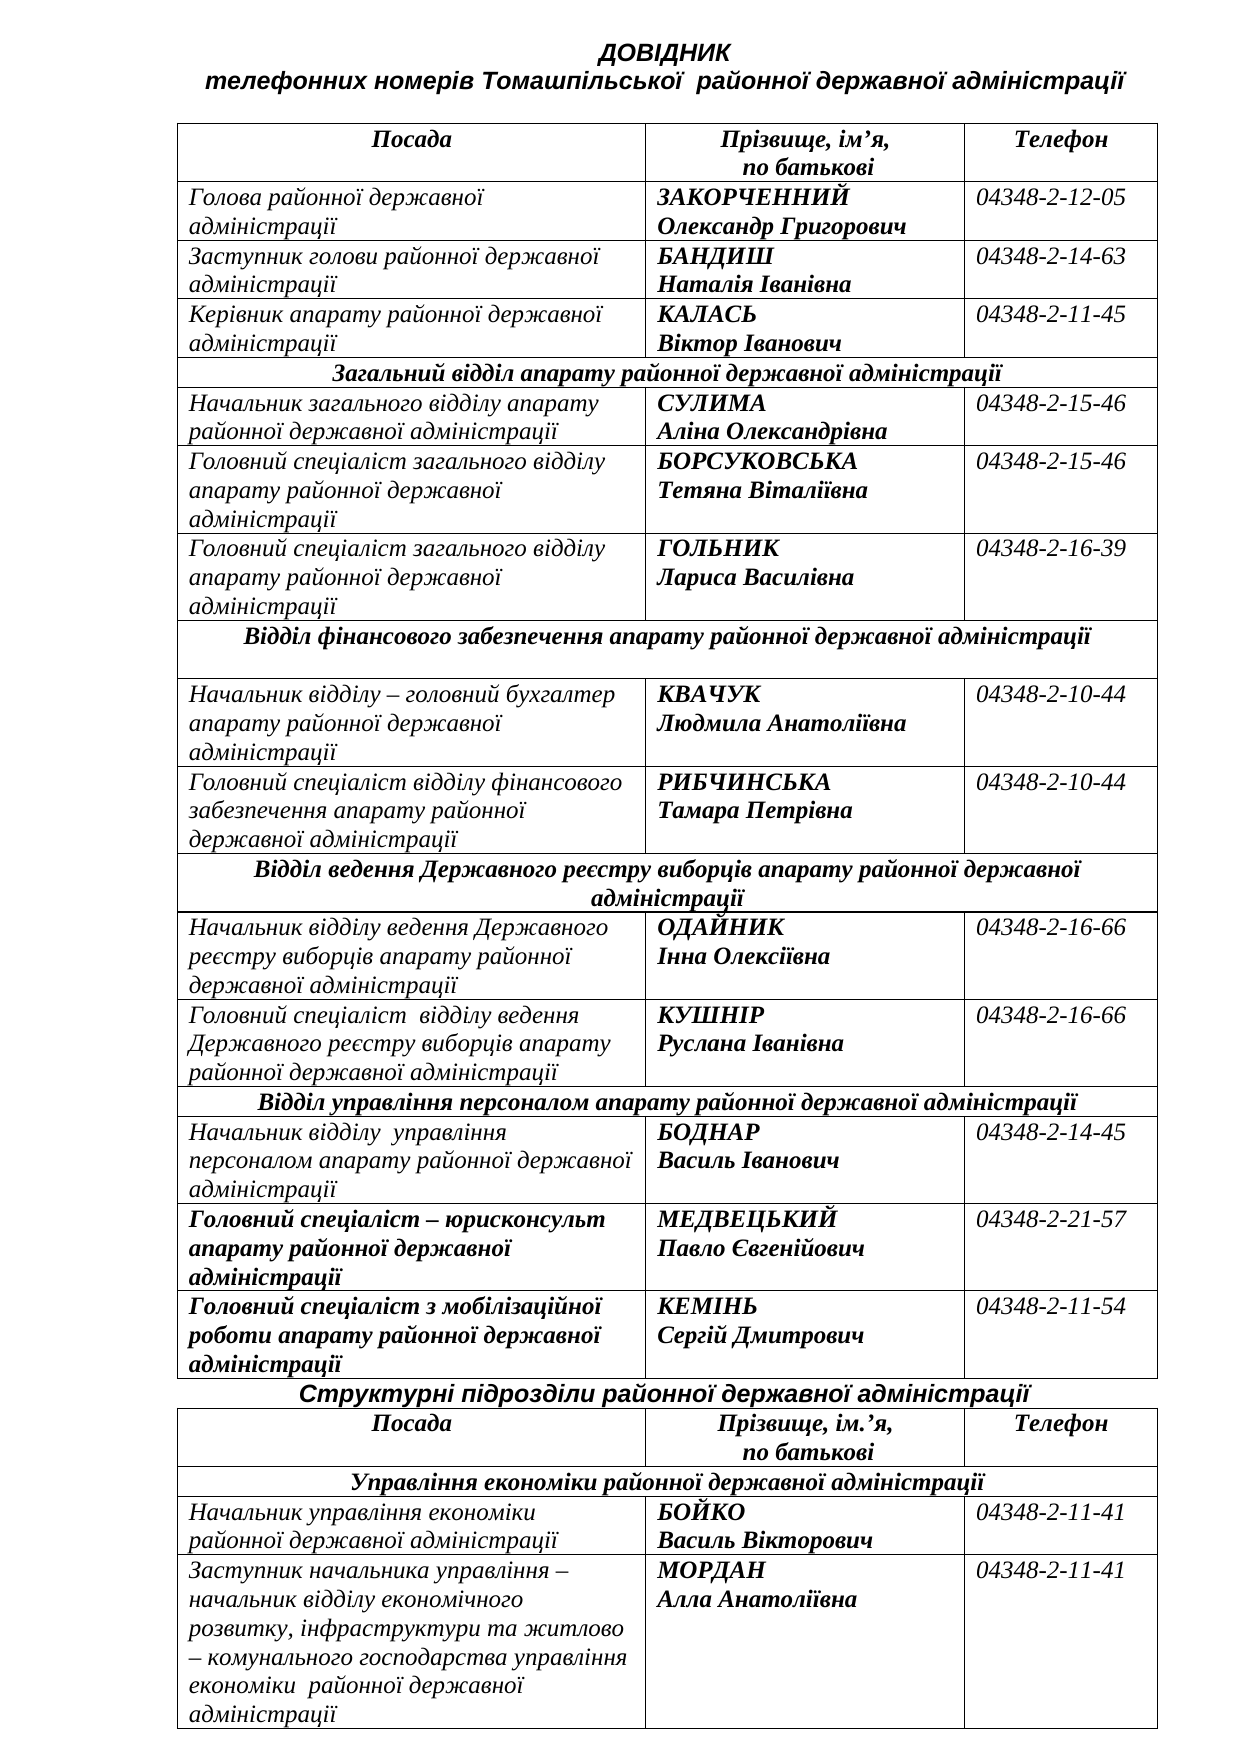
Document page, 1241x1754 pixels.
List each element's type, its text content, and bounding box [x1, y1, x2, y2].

table_cell Голова районної державної адміністрації [178, 182, 645, 240]
table_header Прізвище, ім’я, по батькові [646, 124, 964, 181]
table_cell Головний спеціаліст загального відділу апарату районної державної адміністрації [178, 446, 645, 532]
table_cell КУШНІР Руслана Іванівна [646, 1000, 964, 1086]
table_cell 04348-2-11-45 [965, 299, 1157, 357]
table_cell 04348-2-16-39 [965, 534, 1157, 620]
table_cell 04348-2-21-57 [965, 1204, 1157, 1290]
text телефонних номерів Томашпільської районної державної адміністрації [177, 66, 1152, 95]
table_cell СУЛИМА Аліна Олександрівна [646, 388, 964, 445]
table_cell Управління економіки районної державної адміністрації [178, 1467, 1157, 1496]
table_cell БОРСУКОВСЬКА Тетяна Віталіївна [646, 446, 964, 532]
table_cell Начальник загального відділу апарату районної державної адміністрації [178, 388, 645, 445]
table_cell Головний спеціаліст відділу фінансового забезпечення апарату районної державної адміністрації [178, 767, 645, 853]
table_cell ГОЛЬНИК Лариса Василівна [646, 534, 964, 620]
table_cell Заступник голови районної державної адміністрації [178, 241, 645, 298]
table_cell 04348-2-11-54 [965, 1291, 1157, 1378]
table_header Посада [178, 124, 645, 181]
table_cell Начальник відділу управління персоналом апарату районної державної адміністрації [178, 1117, 645, 1203]
table_cell Головний спеціаліст – юрисконсульт апарату районної державної адміністрації [178, 1204, 645, 1290]
table_cell КАЛАСЬ Віктор Іванович [646, 299, 964, 357]
table_cell БОДНАР Василь Іванович [646, 1117, 964, 1203]
table_cell КЕМІНЬ Сергій Дмитрович [646, 1291, 964, 1378]
table_cell БОЙКО Василь Вікторович [646, 1497, 964, 1554]
table_cell Відділ ведення Державного реєстру виборців апарату районної державної адміністрації [178, 854, 1157, 911]
table_cell 04348-2-10-44 [965, 767, 1157, 853]
table_cell МОРДАН Алла Анатоліївна [646, 1555, 964, 1728]
table_cell Заступник начальника управління – начальник відділу економічного розвитку, інфраструктури та житлово – комунального господарства управління економіки районної державної адміністрації [178, 1555, 645, 1728]
table_cell Головний спеціаліст відділу ведення Державного реєстру виборців апарату районної державної адміністрації [178, 1000, 645, 1086]
table_cell Головний спеціаліст загального відділу апарату районної державної адміністрації [178, 534, 645, 620]
table_header Посада [178, 1409, 645, 1466]
table_cell 04348-2-16-66 [965, 913, 1157, 999]
table_cell 04348-2-12-05 [965, 182, 1157, 240]
table_cell РИБЧИНСЬКА Тамара Петрівна [646, 767, 964, 853]
table_cell Начальник управління економіки районної державної адміністрації [178, 1497, 645, 1554]
table_cell 04348-2-16-66 [965, 1000, 1157, 1086]
table_cell Начальник відділу ведення Державного реєстру виборців апарату районної державної адміністрації [178, 913, 645, 999]
table_cell 04348-2-14-45 [965, 1117, 1157, 1203]
text ДОВІДНИК [177, 37, 1152, 66]
table_header Прізвище, ім.’я, по батькові [646, 1409, 964, 1466]
table_cell 04348-2-11-41 [965, 1555, 1157, 1728]
table_cell Керівник апарату районної державної адміністрації [178, 299, 645, 357]
table_cell Головний спеціаліст з мобілізаційної роботи апарату районної державної адміністрації [178, 1291, 645, 1378]
table_cell 04348-2-15-46 [965, 446, 1157, 532]
table_header Телефон [965, 1409, 1157, 1466]
table_cell 04348-2-11-41 [965, 1497, 1157, 1554]
table_cell Загальний відділ апарату районної державної адміністрації [178, 358, 1157, 387]
table_cell 04348-2-10-44 [965, 679, 1157, 766]
table_header Телефон [965, 124, 1157, 181]
table_cell БАНДИШ Наталія Іванівна [646, 241, 964, 298]
table_cell 04348-2-15-46 [965, 388, 1157, 445]
table_cell КВАЧУК Людмила Анатоліївна [646, 679, 964, 766]
table_cell Відділ управління персоналом апарату районної державної адміністрації [178, 1087, 1157, 1116]
table_cell Начальник відділу – головний бухгалтер апарату районної державної адміністрації [178, 679, 645, 766]
table_cell 04348-2-14-63 [965, 241, 1157, 298]
table_cell Відділ фінансового забезпечення апарату районної державної адміністрації [178, 621, 1157, 678]
text Структурні підрозділи районної державної адміністрації [177, 1379, 1152, 1407]
table_cell ОДАЙНИК Інна Олексіївна [646, 913, 964, 999]
table_cell ЗАКОРЧЕННИЙ Олександр Григорович [646, 182, 964, 240]
table_cell МЕДВЕЦЬКИЙ Павло Євгенійович [646, 1204, 964, 1290]
